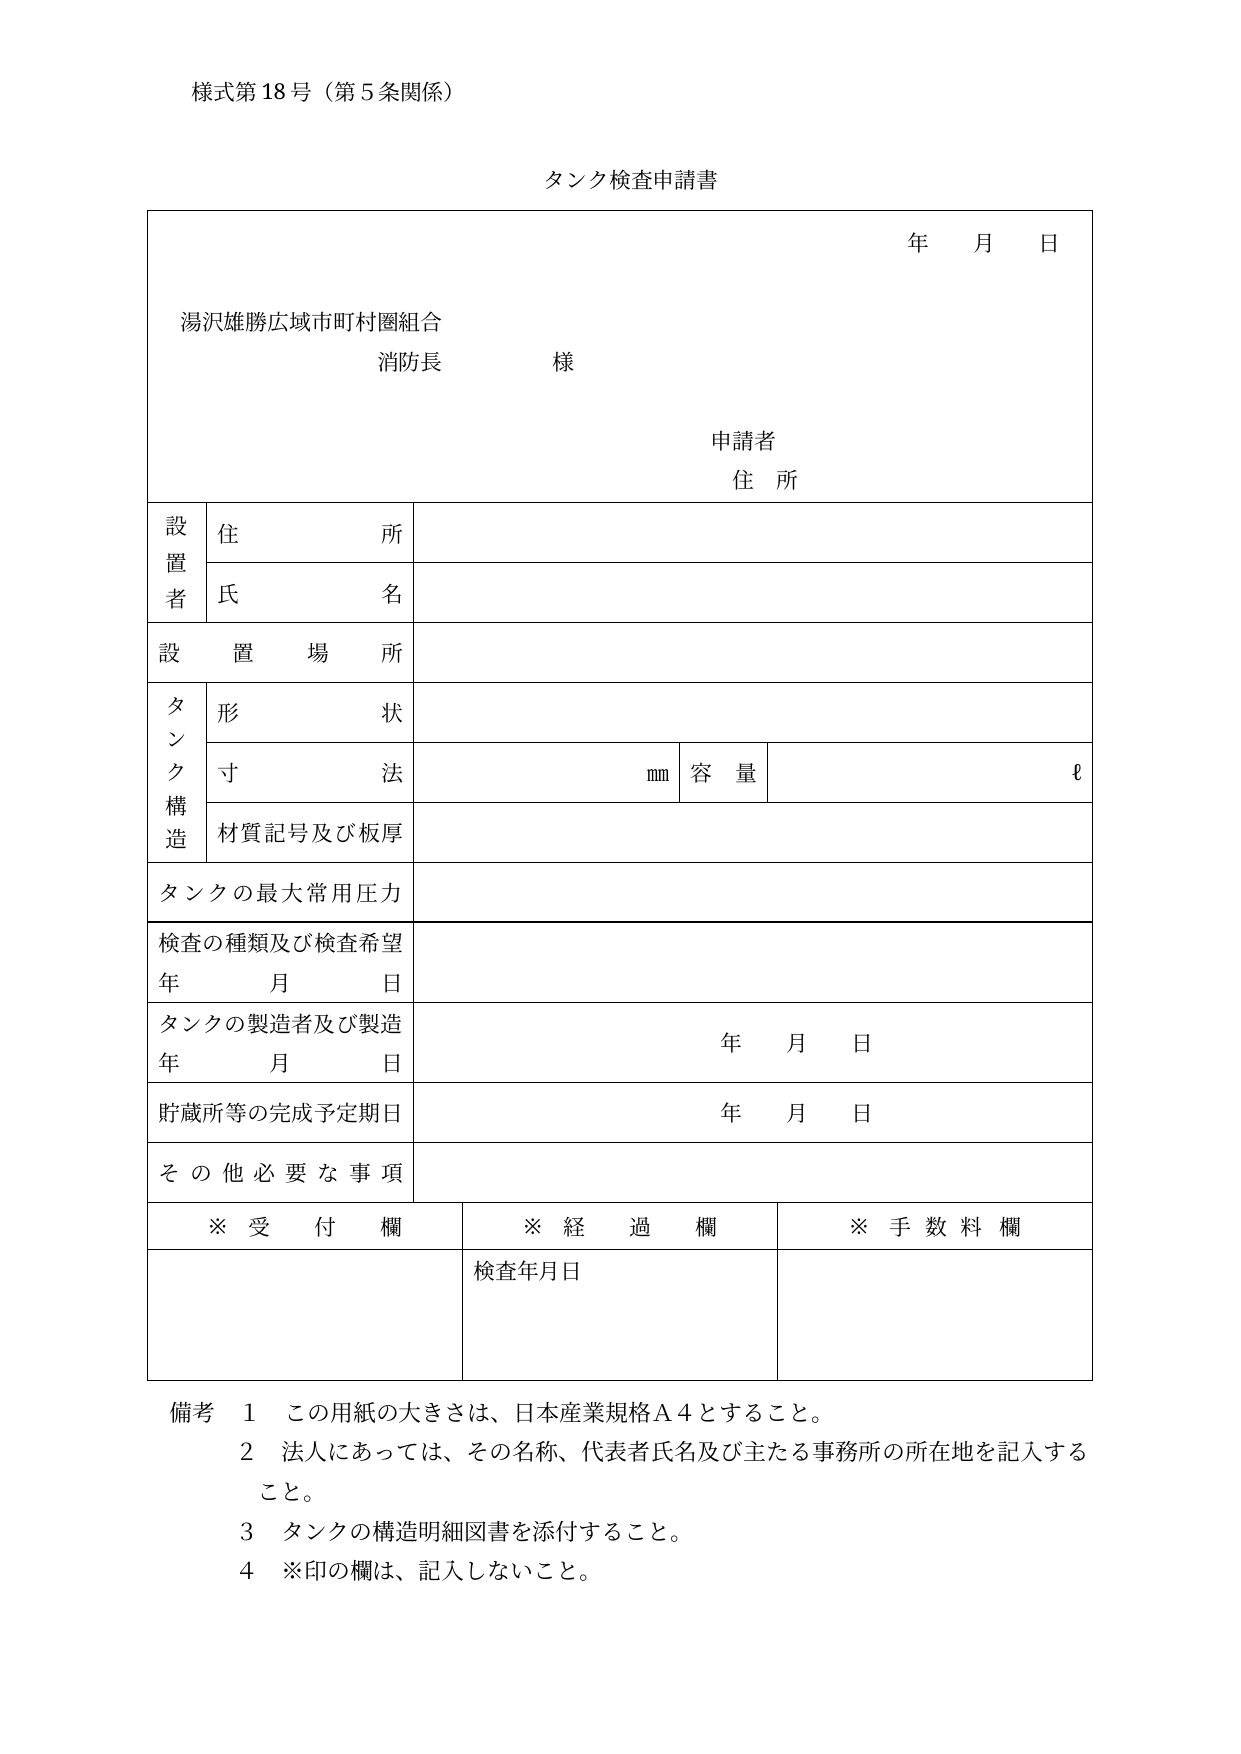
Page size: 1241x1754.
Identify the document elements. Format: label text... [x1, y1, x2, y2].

table_cell [414, 683, 1092, 742]
table_cell 設置者 [148, 503, 206, 622]
table_cell 貯蔵所等の完成予定期日 [148, 1083, 413, 1142]
table_cell 検査の種類及び検査希望年月日 [148, 923, 413, 1002]
table_cell 年 月 日 [414, 1083, 1092, 1142]
table_cell 容量 [680, 743, 767, 802]
table_cell [148, 1250, 462, 1379]
table_cell 寸法 [207, 743, 413, 802]
table_cell [414, 503, 1092, 562]
table_cell [414, 863, 1092, 921]
text ３ タンクの構造明細図書を添付すること。 [235, 1510, 1092, 1550]
table_cell ㎜ [414, 743, 679, 802]
text ４ ※印の欄は、記入しないこと。 [235, 1550, 1092, 1589]
table_cell [414, 803, 1092, 862]
text ２ 法人にあっては、その名称、代表者氏名及び主たる事務所の所在地を記入すること。 [235, 1431, 1092, 1510]
table_cell 氏名 [207, 563, 413, 622]
table_cell ℓ [768, 743, 1092, 802]
text タンク検査申請書 [148, 159, 1092, 199]
table_cell タンクの最大常用圧力 [148, 863, 413, 921]
table_cell タンクの製造者及び製造年月日 [148, 1003, 413, 1082]
text 備考 １ この用紙の大きさは、日本産業規格Ａ４とすること。 [169, 1391, 1092, 1431]
table_cell ※ 経 過 欄 [463, 1203, 777, 1249]
table_cell 検査年月日 [463, 1250, 777, 1379]
table_cell [414, 623, 1092, 682]
table_cell ※ 受 付 欄 [148, 1203, 462, 1249]
table_cell 住所 [207, 503, 413, 562]
table_cell [778, 1250, 1092, 1379]
table_cell その他必要な事項 [148, 1143, 413, 1202]
table_cell [414, 923, 1092, 1002]
table_cell 形状 [207, 683, 413, 742]
table_cell [414, 563, 1092, 622]
table_cell 材質記号及び板厚 [207, 803, 413, 862]
table_cell ※ 手 数 料 欄 [778, 1203, 1092, 1249]
table_cell 年 月 日 [414, 1003, 1092, 1082]
table_header 年 月 日 湯沢雄勝広域市町村圏組合 消防長 様 申請者 住 所 （連絡先 ） 氏 名 [148, 211, 1092, 502]
table_cell [414, 1143, 1092, 1202]
table_cell 設置場所 [148, 623, 413, 682]
table_cell タンク構造 [148, 683, 206, 862]
